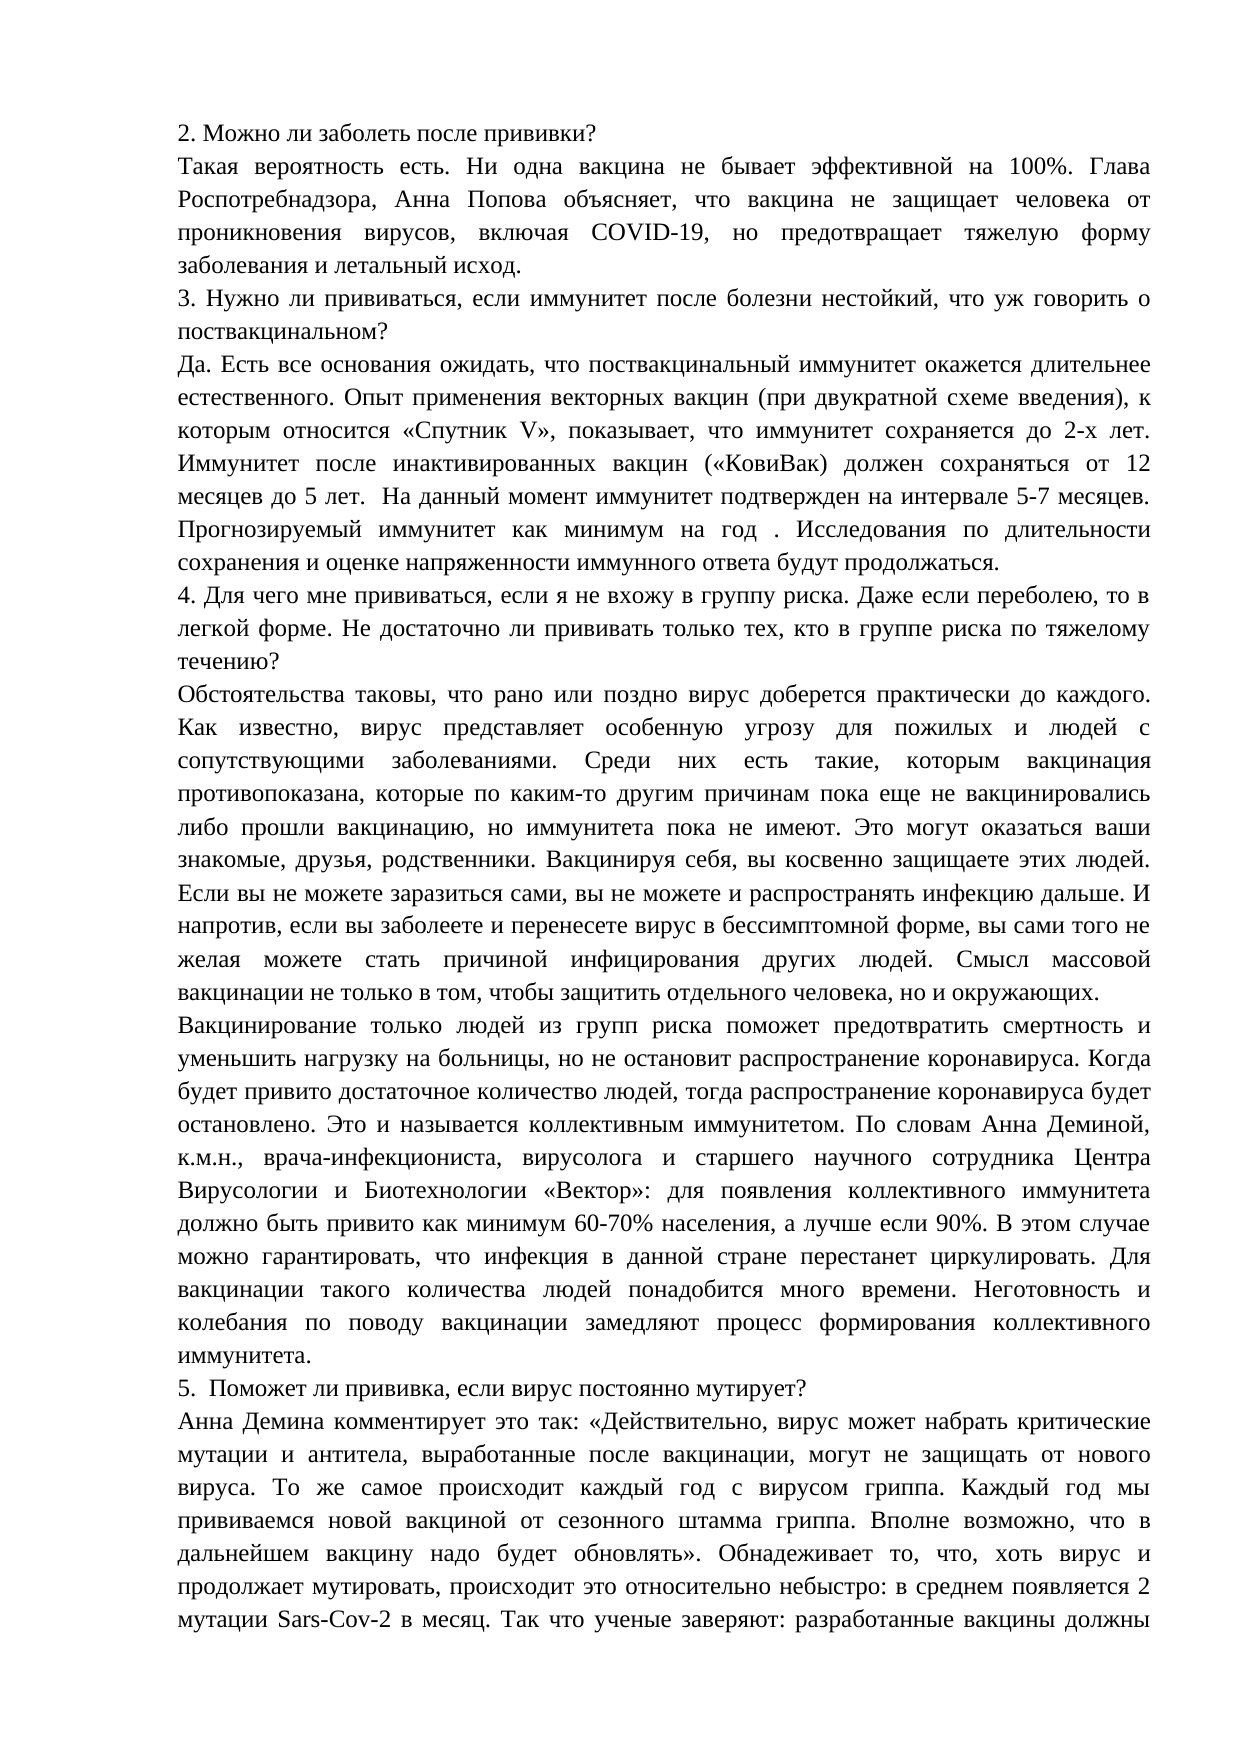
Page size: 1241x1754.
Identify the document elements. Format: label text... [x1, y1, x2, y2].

text 3. Нужно ли прививаться, если иммунитет после болезни нестойкий, что уж говорить о поствакцинальном? [177, 283, 1152, 345]
text 2. Можно ли заболеть после прививки? [177, 118, 1152, 147]
text 4. Для чего мне прививаться, если я не вхожу в группу риска. Даже если переболею, то в легкой форме. Не достаточно ли прививать только тех, кто в группе риска по тяжелому течению? [177, 580, 1152, 675]
text 5. Поможет ли прививка, если вирус постоянно мутирует? [177, 1373, 1152, 1402]
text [177, 1406, 1152, 1633]
text Обстоятельства таковы, что рано или поздно вирус доберется практически до каждого. Как известно, вирус представляет особенную угрозу для пожилых и людей с сопутствующими заболеваниями. Среди них есть такие, которым вакцинация противопоказана, которые по каким-то другим причинам пока еще не вакцинировались либо прошли вакцинацию, но иммунитета пока не имеют. Это могут оказаться ваши знакомые, друзья, родственники. Вакцинируя себя, вы косвенно защищаете этих людей. Если вы не можете заразиться сами, вы не можете и распространять инфекцию дальше. И напротив, если вы заболеете и перенесете вирус в бессимптомной форме, вы сами того не желая можете стать причиной инфицирования других людей. Смысл массовой вакцинации не только в том, чтобы защитить отдельного человека, но и окружающих. [177, 679, 1152, 1005]
text Вакцинирование только людей из групп риска поможет предотвратить смертность и уменьшить нагрузку на больницы, но не остановит распространение коронавируса. Когда будет привито достаточное количество людей, тогда распространение коронавируса будет остановлено. Это и называется коллективным иммунитетом. По словам Анна Деминой, к.м.н., врача-инфекциониста, вирусолога и старшего научного сотрудника Центра Вирусологии и Биотехнологии «Вектор»: для появления коллективного иммунитета должно быть привито как минимум 60-70% населения, а лучше если 90%. В этом случае можно гарантировать, что инфекция в данной стране перестанет циркулировать. Для вакцинации такого количества людей понадобится много времени. Неготовность и колебания по поводу вакцинации замедляют процесс формирования коллективного иммунитета. [177, 1010, 1152, 1369]
text Да. Есть все основания ожидать, что поствакцинальный иммунитет окажется длительнее естественного. Опыт применения векторных вакцин (при двукратной схеме введения), к которым относится «Спутник V», показывает, что иммунитет сохраняется до 2-х лет. Иммунитет после инактивированных вакцин («КовиВак) должен сохраняться от 12 месяцев до 5 лет. На данный момент иммунитет подтвержден на интервале 5-7 месяцев. Прогнозируемый иммунитет как минимум на год . Исследования по длительности сохранения и оценке напряженности иммунного ответа будут продолжаться. [177, 349, 1152, 576]
text Такая вероятность есть. Ни одна вакцина не бывает эффективной на 100%. Глава Роспотребнадзора, Анна Попова объясняет, что вакцина не защищает человека от проникновения вирусов, включая COVID-19, но предотвращает тяжелую форму заболевания и летальный исход. [177, 151, 1152, 279]
